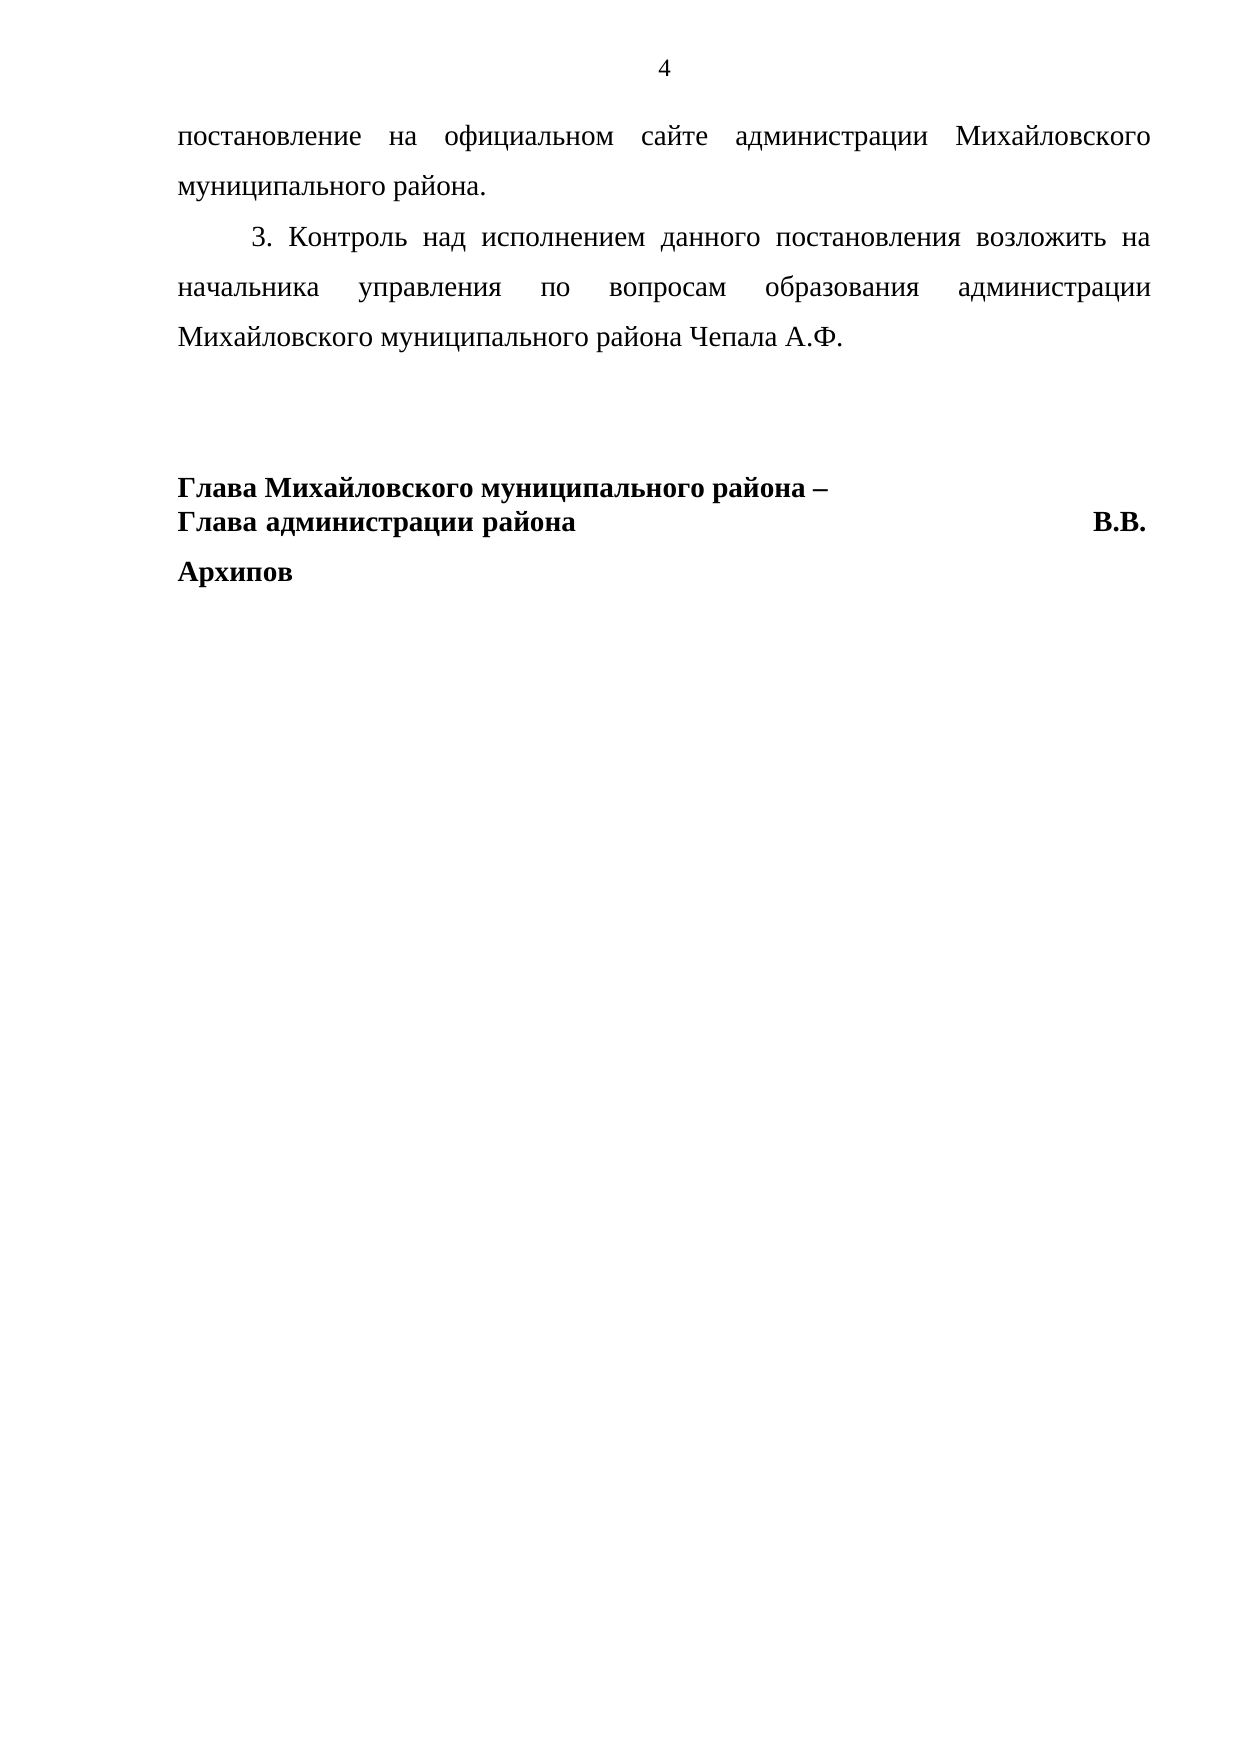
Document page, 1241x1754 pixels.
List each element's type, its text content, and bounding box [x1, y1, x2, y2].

text 3. Контроль над исполнением данного постановления возложить на начальника управления по вопросам образования администрации Михайловского муниципального района Чепала А.Ф. [177, 219, 1152, 353]
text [177, 118, 1152, 202]
text Глава Михайловского муниципального района – [177, 470, 1152, 504]
text Глава администрации района В.В. Архипов [177, 504, 1152, 588]
